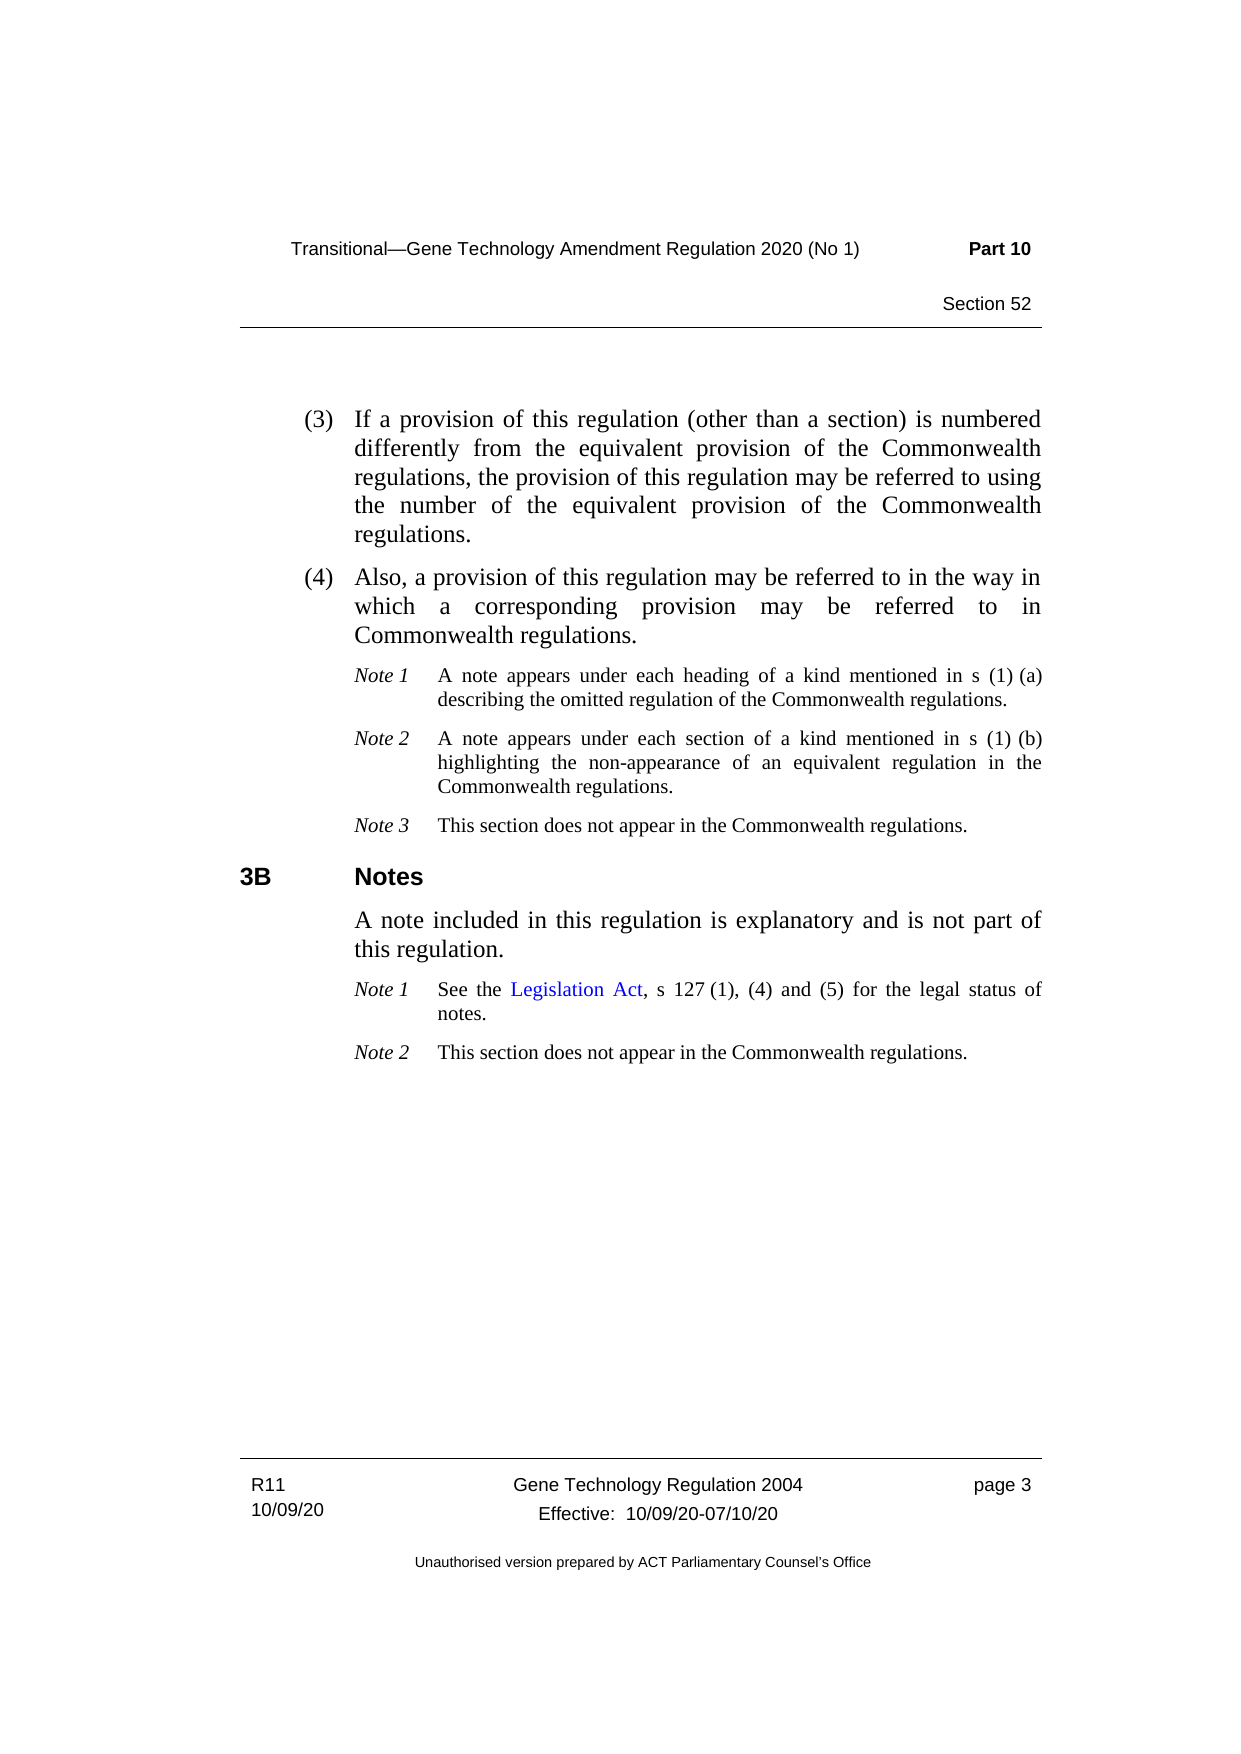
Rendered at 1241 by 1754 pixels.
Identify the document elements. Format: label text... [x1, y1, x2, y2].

text Note 1 A note appears under each heading of a kind mentioned in s (1) (a) describing the omitted regulation of the Commonwealth regulations. [354, 663, 1042, 711]
text Note 2 A note appears under each section of a kind mentioned in s (1) (b) highlighting the non-appearance of an equivalent regulation in the Commonwealth regulations. [354, 726, 1042, 798]
text 3B Notes [239, 862, 1042, 891]
text (4) Also, a provision of this regulation may be referred to in the way in which a corresponding provision may be referred to in Commonwealth regulations. [239, 562, 1042, 649]
text Note 3 This section does not appear in the Commonwealth regulations. [354, 813, 1042, 837]
text Note 1 See the Legislation Act, s 127 (1), (4) and (5) for the legal status of notes. [354, 977, 1042, 1025]
text Note 2 This section does not appear in the Commonwealth regulations. [354, 1040, 1042, 1064]
text A note included in this regulation is explanatory and is not part of this regulation. [354, 905, 1042, 963]
text (3) If a provision of this regulation (other than a section) is numbered differently from the equivalent provision of the Commonwealth regulations, the provision of this regulation may be referred to using the number of the equivalent provision of the Commonwealth regulations. [239, 404, 1042, 548]
